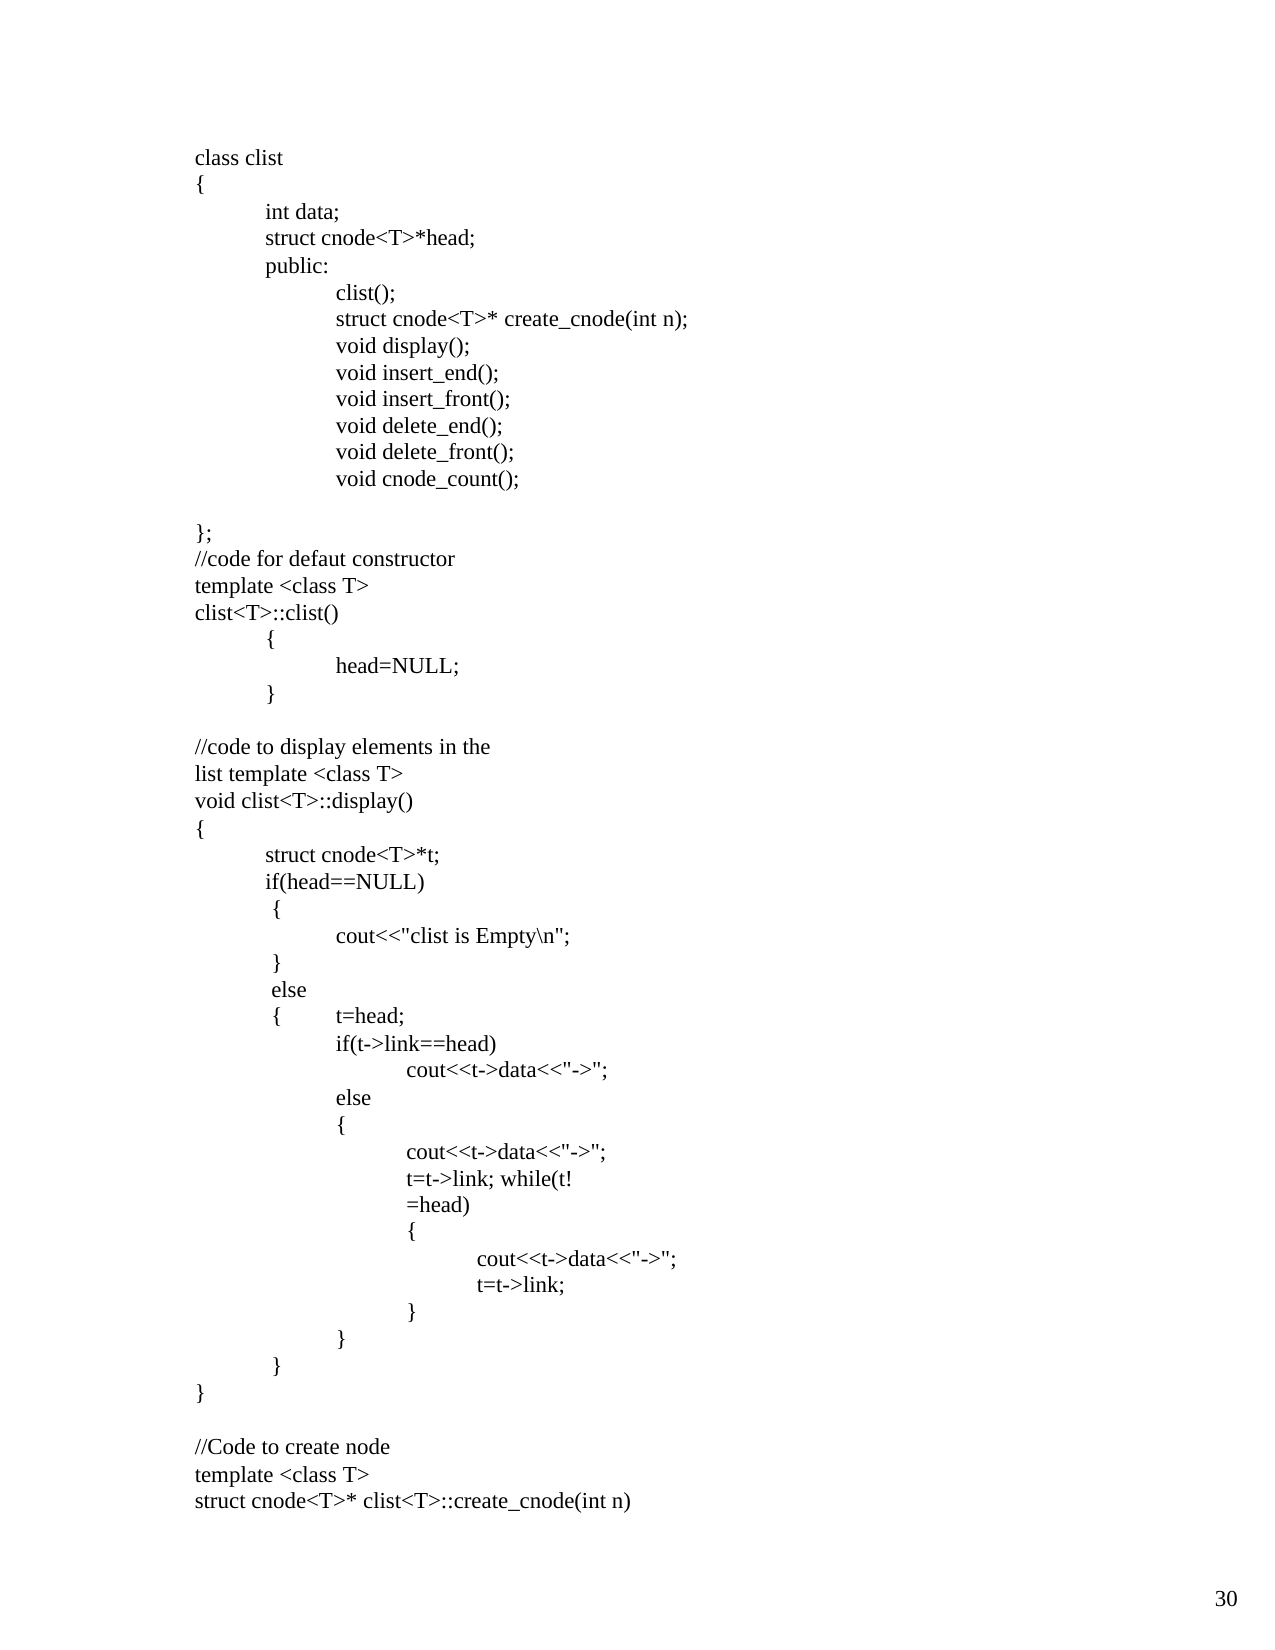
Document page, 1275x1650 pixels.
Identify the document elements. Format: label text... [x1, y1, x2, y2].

text { [194, 814, 1248, 841]
text else [336, 1084, 1248, 1110]
text cout<<t->data<<"->"; [406, 1057, 1248, 1083]
text } [336, 1325, 1248, 1351]
text cout<<t->data<<"->"; t=t->link; [477, 1245, 678, 1298]
text class clist [194, 144, 1248, 170]
text { [271, 895, 1248, 921]
text } [271, 948, 1248, 975]
text struct cnode<T>* clist<T>::create_cnode(int n) [194, 1488, 1248, 1514]
text struct cnode<T>*t; if(head==NULL) [265, 841, 442, 894]
text { [265, 625, 1248, 651]
text { t=head; [271, 1002, 1248, 1029]
text cout<<t->data<<"->"; t=t->link; while(t!=head) [406, 1138, 608, 1218]
text struct cnode<T>*head; public: [265, 224, 477, 278]
text { [406, 1218, 1248, 1244]
text { [336, 1111, 1248, 1137]
text int data; [265, 198, 1248, 224]
text else [271, 976, 1248, 1002]
text { [194, 170, 1248, 197]
text cout<<"clist is Empty\n"; [336, 922, 1248, 948]
text } [265, 680, 1248, 706]
text } [406, 1298, 1248, 1324]
text void insert_end(); void insert_front(); void delete_end(); void delete_front(); void cnode_count(); [336, 358, 534, 491]
text //Code to create node template <class T> [194, 1433, 391, 1487]
text } [271, 1353, 1248, 1379]
text }; [194, 518, 1248, 545]
text //code for defaut constructor template <class T> clist<T>::clist() [194, 546, 455, 625]
text //code to display elements in the list template <class T> [194, 733, 524, 787]
text clist(); [336, 279, 1248, 305]
text void clist<T>::display() [194, 787, 1248, 813]
text struct cnode<T>* create_cnode(int n); void display(); [336, 305, 689, 358]
text head=NULL; [336, 652, 1248, 678]
text } [194, 1379, 1248, 1405]
text if(t->link==head) [336, 1030, 1248, 1056]
